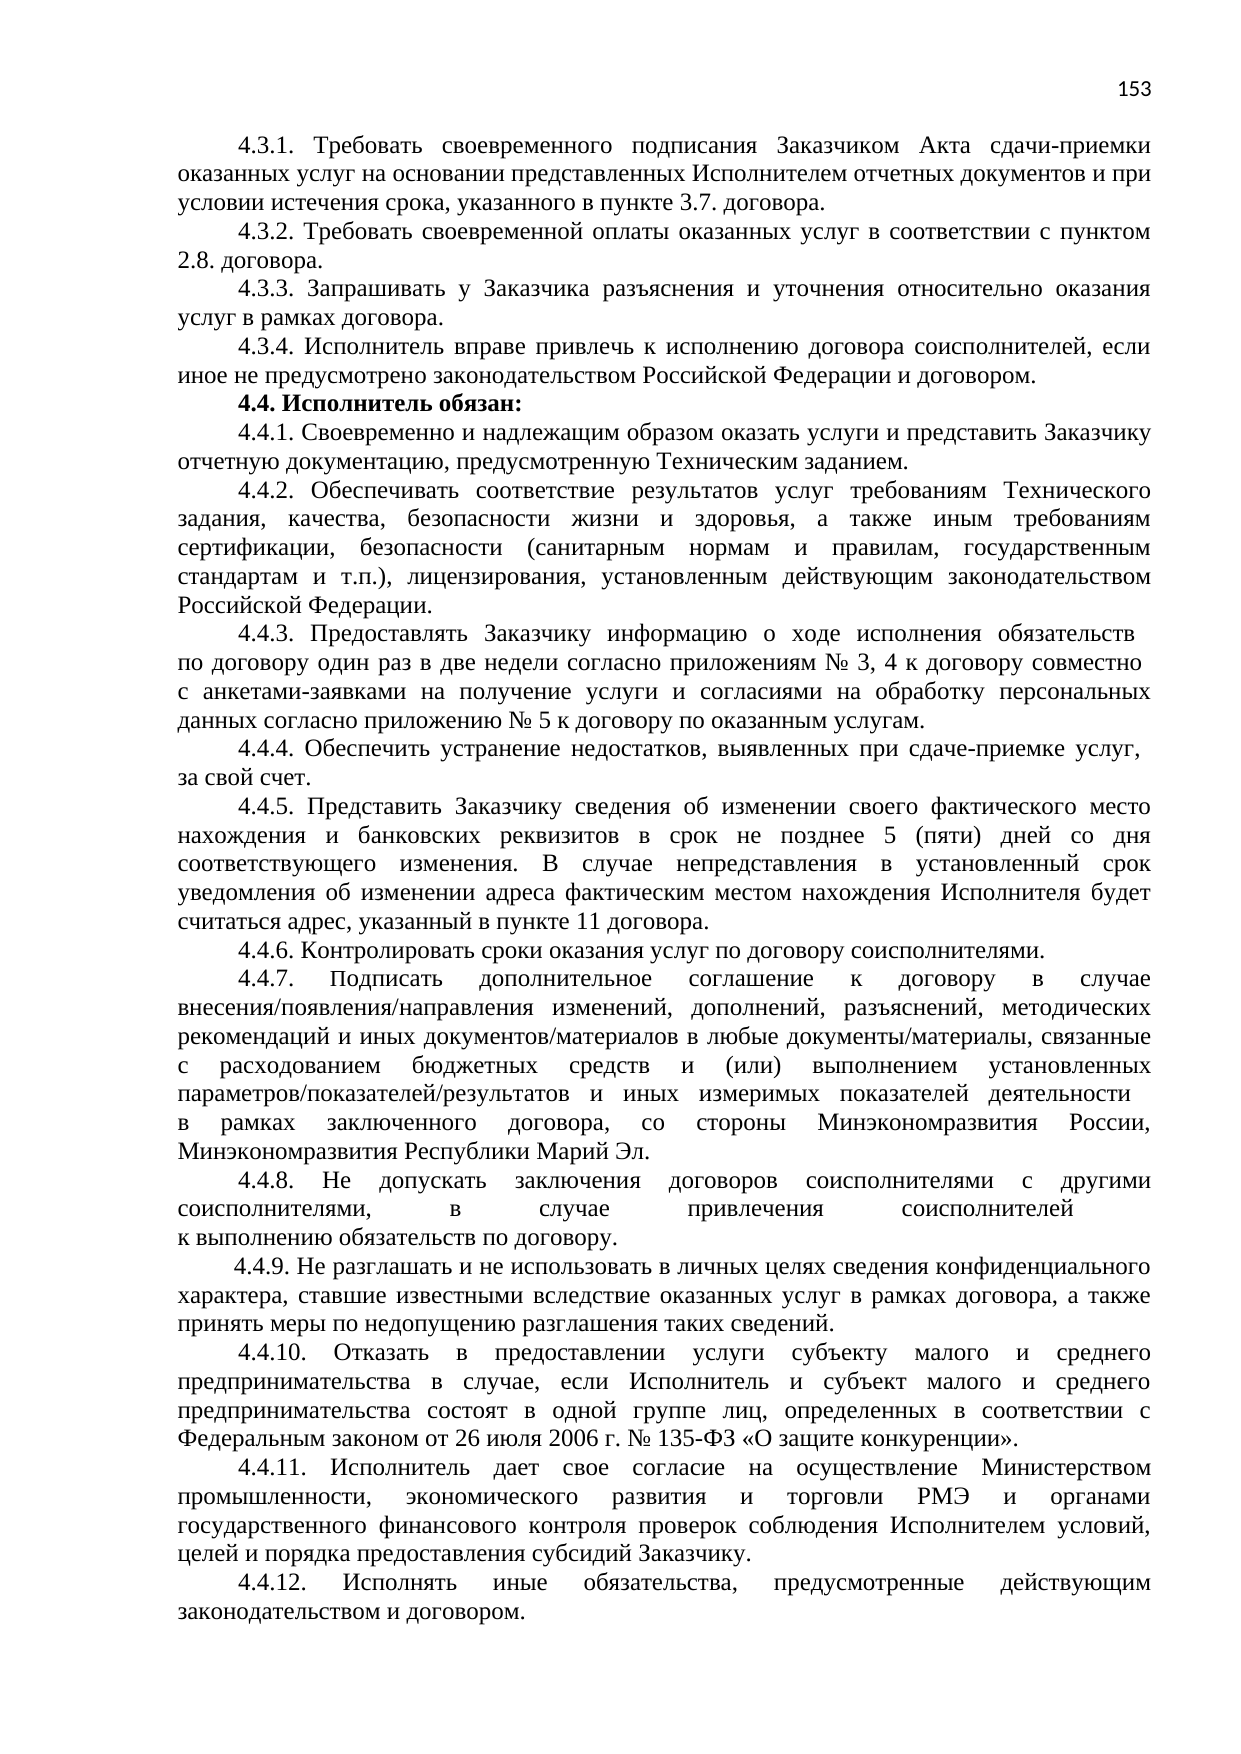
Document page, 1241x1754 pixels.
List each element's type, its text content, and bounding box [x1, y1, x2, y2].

text 4.4.12. Исполнять иные обязательства, предусмотренные действующим законодательством и договором. [177, 1567, 1152, 1625]
text 4.3.1. Требовать своевременного подписания Заказчиком Акта сдачи-приемки оказанных услуг на основании представленных Исполнителем отчетных документов и при условии истечения срока, указанного в пункте 3.7. договора. [177, 130, 1152, 216]
text 4.4.10. Отказать в предоставлении услуги субъекту малого и среднего предпринимательства в случае, если Исполнитель и субъект малого и среднего предпринимательства состоят в одной группе лиц, определенных в соответствии с Федеральным законом от 26 июля 2006 г. № 135-ФЗ «О защите конкуренции». [177, 1337, 1152, 1452]
text 4.4.4. Обеспечить устранение недостатков, выявленных при сдаче-приемке услуг, за свой счет. [177, 733, 1152, 791]
text 4.4.3. Предоставлять Заказчику информацию о ходе исполнения обязательств по договору один раз в две недели согласно приложениям № 3, 4 к договору совместно с анкетами-заявками на получение услуги и согласиями на обработку персональных данных согласно приложению № 5 к договору по оказанным услугам. [177, 618, 1152, 733]
text 4.4.7. Подписать дополнительное соглашение к договору в случае внесения/появления/направления изменений, дополнений, разъяснений, методических рекомендаций и иных документов/материалов в любые документы/материалы, связанные с расходованием бюджетных средств и (или) выполнением установленных параметров/показателей/результатов и иных измеримых показателей деятельности в рамках заключенного договора, со стороны Минэкономразвития России, Минэкономразвития Республики Марий Эл. [177, 963, 1152, 1165]
text 4.4.9. Не разглашать и не использовать в личных целях сведения конфиденциального характера, ставшие известными вследствие оказанных услуг в рамках договора, а также принять меры по недопущению разглашения таких сведений. [177, 1251, 1152, 1337]
text 4.4.6. Контролировать сроки оказания услуг по договору соисполнителями. [177, 935, 1152, 963]
text 4.3.2. Требовать своевременной оплаты оказанных услуг в соответствии с пунктом 2.8. договора. [177, 216, 1152, 273]
text 4.4.11. Исполнитель дает свое согласие на осуществление Министерством промышленности, экономического развития и торговли РМЭ и органами государственного финансового контроля проверок соблюдения Исполнителем условий, целей и порядка предоставления субсидий Заказчику. [177, 1452, 1152, 1567]
text 4.4.8. Не допускать заключения договоров соисполнителями с другими соисполнителями, в случае привлечения соисполнителей к выполнению обязательств по договору. [177, 1165, 1152, 1251]
text 4.4.1. Своевременно и надлежащим образом оказать услуги и представить Заказчику отчетную документацию, предусмотренную Техническим заданием. [177, 417, 1152, 475]
text 4.4.5. Представить Заказчику сведения об изменении своего фактического место нахождения и банковских реквизитов в срок не позднее 5 (пяти) дней со дня соответствующего изменения. В случае непредставления в установленный срок уведомления об изменении адреса фактическим местом нахождения Исполнителя будет считаться адрес, указанный в пункте 11 договора. [177, 791, 1152, 935]
text 4.3.4. Исполнитель вправе привлечь к исполнению договора соисполнителей, если иное не предусмотрено законодательством Российской Федерации и договором. [177, 331, 1152, 388]
text 4.4. Исполнитель обязан: [177, 388, 1152, 417]
text 4.4.2. Обеспечивать соответствие результатов услуг требованиям Технического задания, качества, безопасности жизни и здоровья, а также иным требованиям сертификации, безопасности (санитарным нормам и правилам, государственным стандартам и т.п.), лицензирования, установленным действующим законодательством Российской Федерации. [177, 475, 1152, 618]
text 4.3.3. Запрашивать у Заказчика разъяснения и уточнения относительно оказания услуг в рамках договора. [177, 273, 1152, 331]
